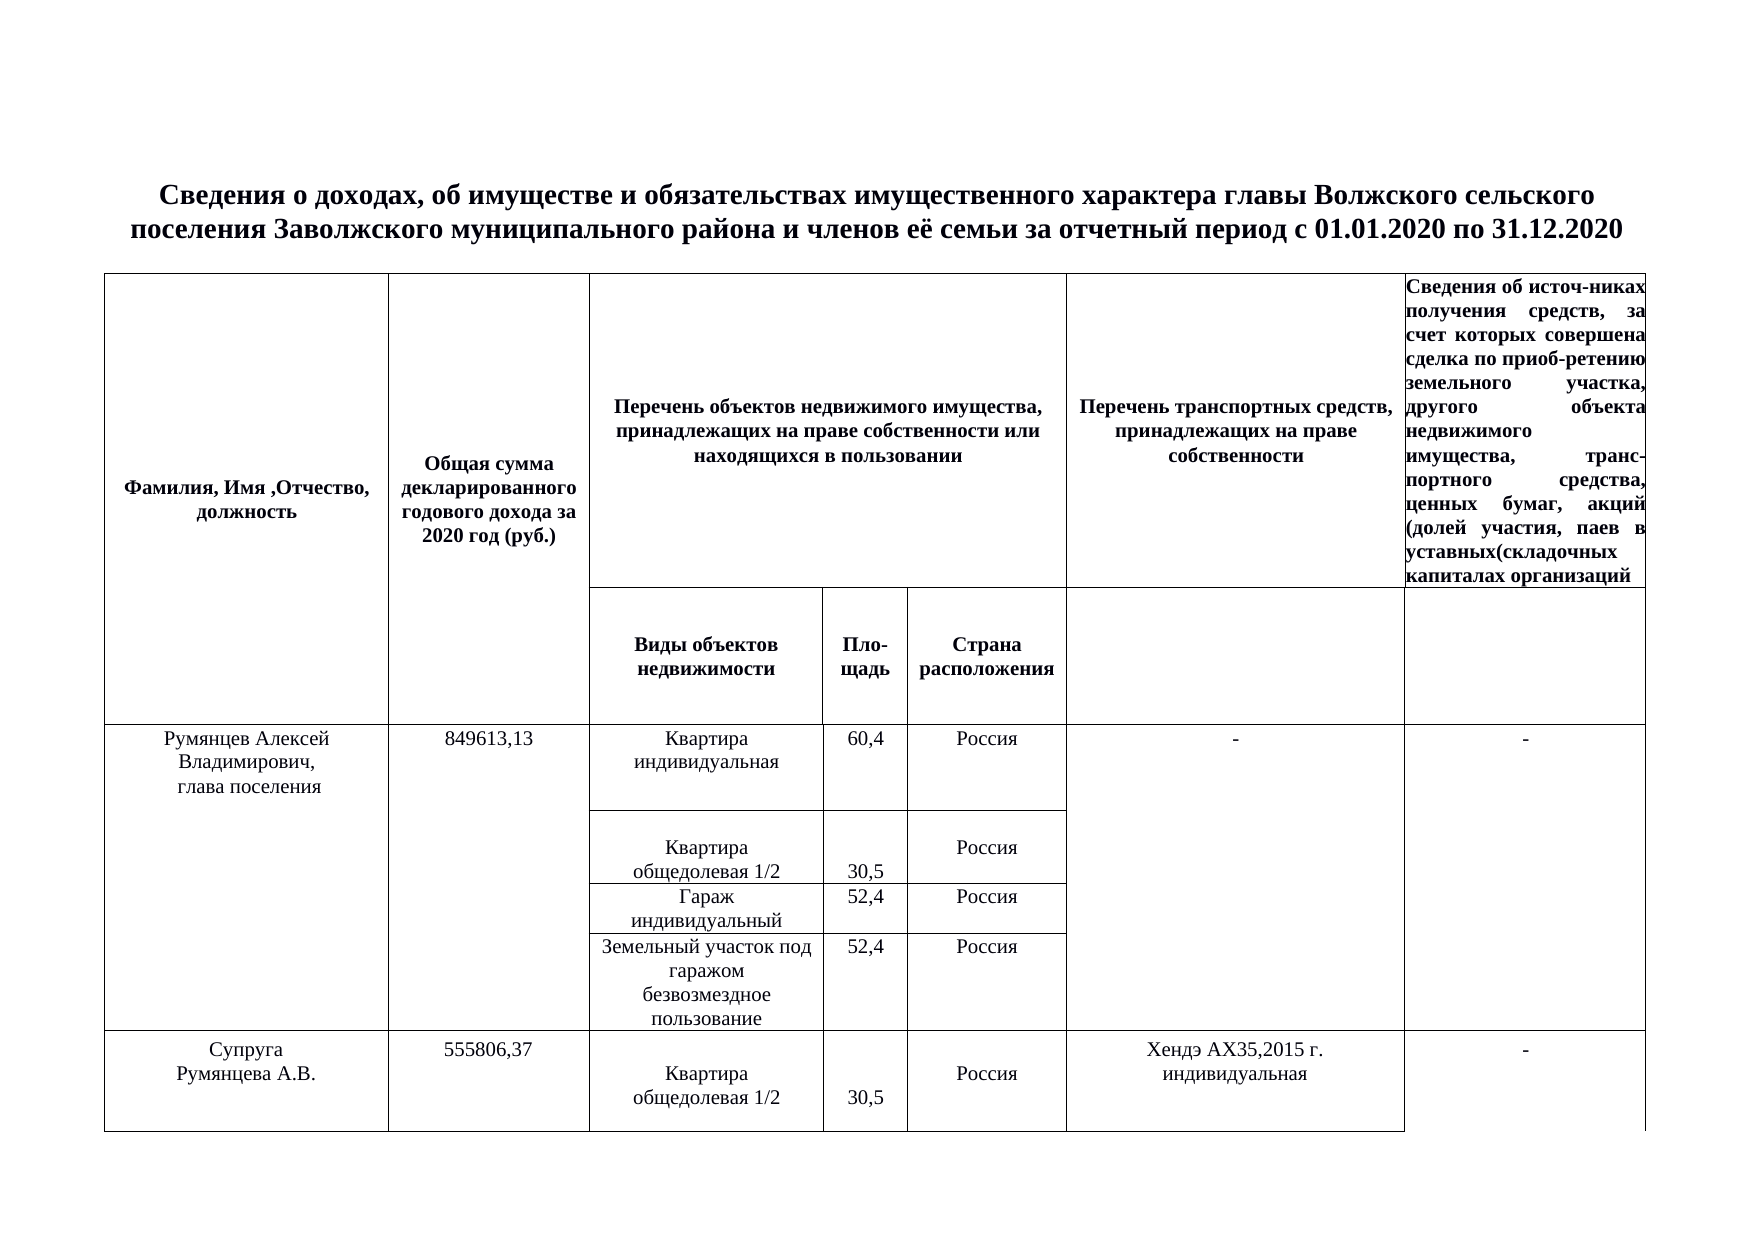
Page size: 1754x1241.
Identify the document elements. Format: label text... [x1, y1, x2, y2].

table_cell Квартира индивидуальная [590, 725, 823, 810]
table_cell Россия [908, 811, 1066, 883]
table_header Фамилия, Имя ,Отчество, должность [105, 274, 388, 724]
table_header Общая сумма декларированного годового дохода за 2020 год (руб.) [389, 274, 589, 724]
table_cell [1067, 1031, 1404, 1131]
table_cell - [1405, 1031, 1645, 1131]
table_cell Страна расположения [908, 588, 1066, 724]
table_header Перечень транспортных средств, принадлежащих на праве собственности [1067, 274, 1405, 587]
table_cell 555806,37 [389, 1031, 589, 1131]
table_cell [590, 934, 823, 1030]
table_cell Гараж индивидуальный [590, 884, 823, 932]
table_cell 30,5 [824, 811, 907, 883]
text Сведения о доходах, об имуществе и обязательствах имущественного характера главы Волжского сельского поселения Заволжского муниципального района и членов её семьи за отчетный период с 01.01.2020 по 31.12.2020 [118, 177, 1636, 244]
table_header Сведения об источ-никах получения средств, за счет которых совершена сделка по приоб-ретению земельного участка, другого объекта недвижимого имущества, транс-портного средства, ценных бумаг, акций (долей участия, паев в уставных(складочных капиталах организаций [1406, 274, 1645, 587]
table_cell 52,4 [824, 934, 907, 1030]
table_cell - [1067, 725, 1404, 1030]
table_header Перечень объектов недвижимого имущества, принадлежащих на праве собственности или находящихся в пользовании [590, 274, 1066, 587]
table_cell Румянцев Алексей Владимирович, глава поселения [105, 725, 388, 1030]
table_cell [1405, 588, 1645, 724]
table_cell 849613,13 [389, 725, 589, 1030]
table_cell Россия [908, 725, 1066, 810]
table_cell Квартира общедолевая 1/2 [590, 1031, 823, 1131]
table_cell Квартира общедолевая 1/2 [590, 811, 823, 883]
table_cell Россия [908, 884, 1066, 932]
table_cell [105, 1031, 388, 1131]
table_cell Россия [908, 934, 1066, 1030]
table_cell 60,4 [824, 725, 907, 810]
table_cell Россия [908, 1031, 1066, 1131]
table_cell Виды объектов недвижимости [590, 588, 822, 724]
table_cell - [1405, 725, 1645, 1030]
table_cell 52,4 [824, 884, 907, 932]
table_cell [1067, 588, 1404, 724]
table_cell 30,5 [824, 1031, 907, 1131]
table_cell Пло-щадь [823, 588, 907, 724]
